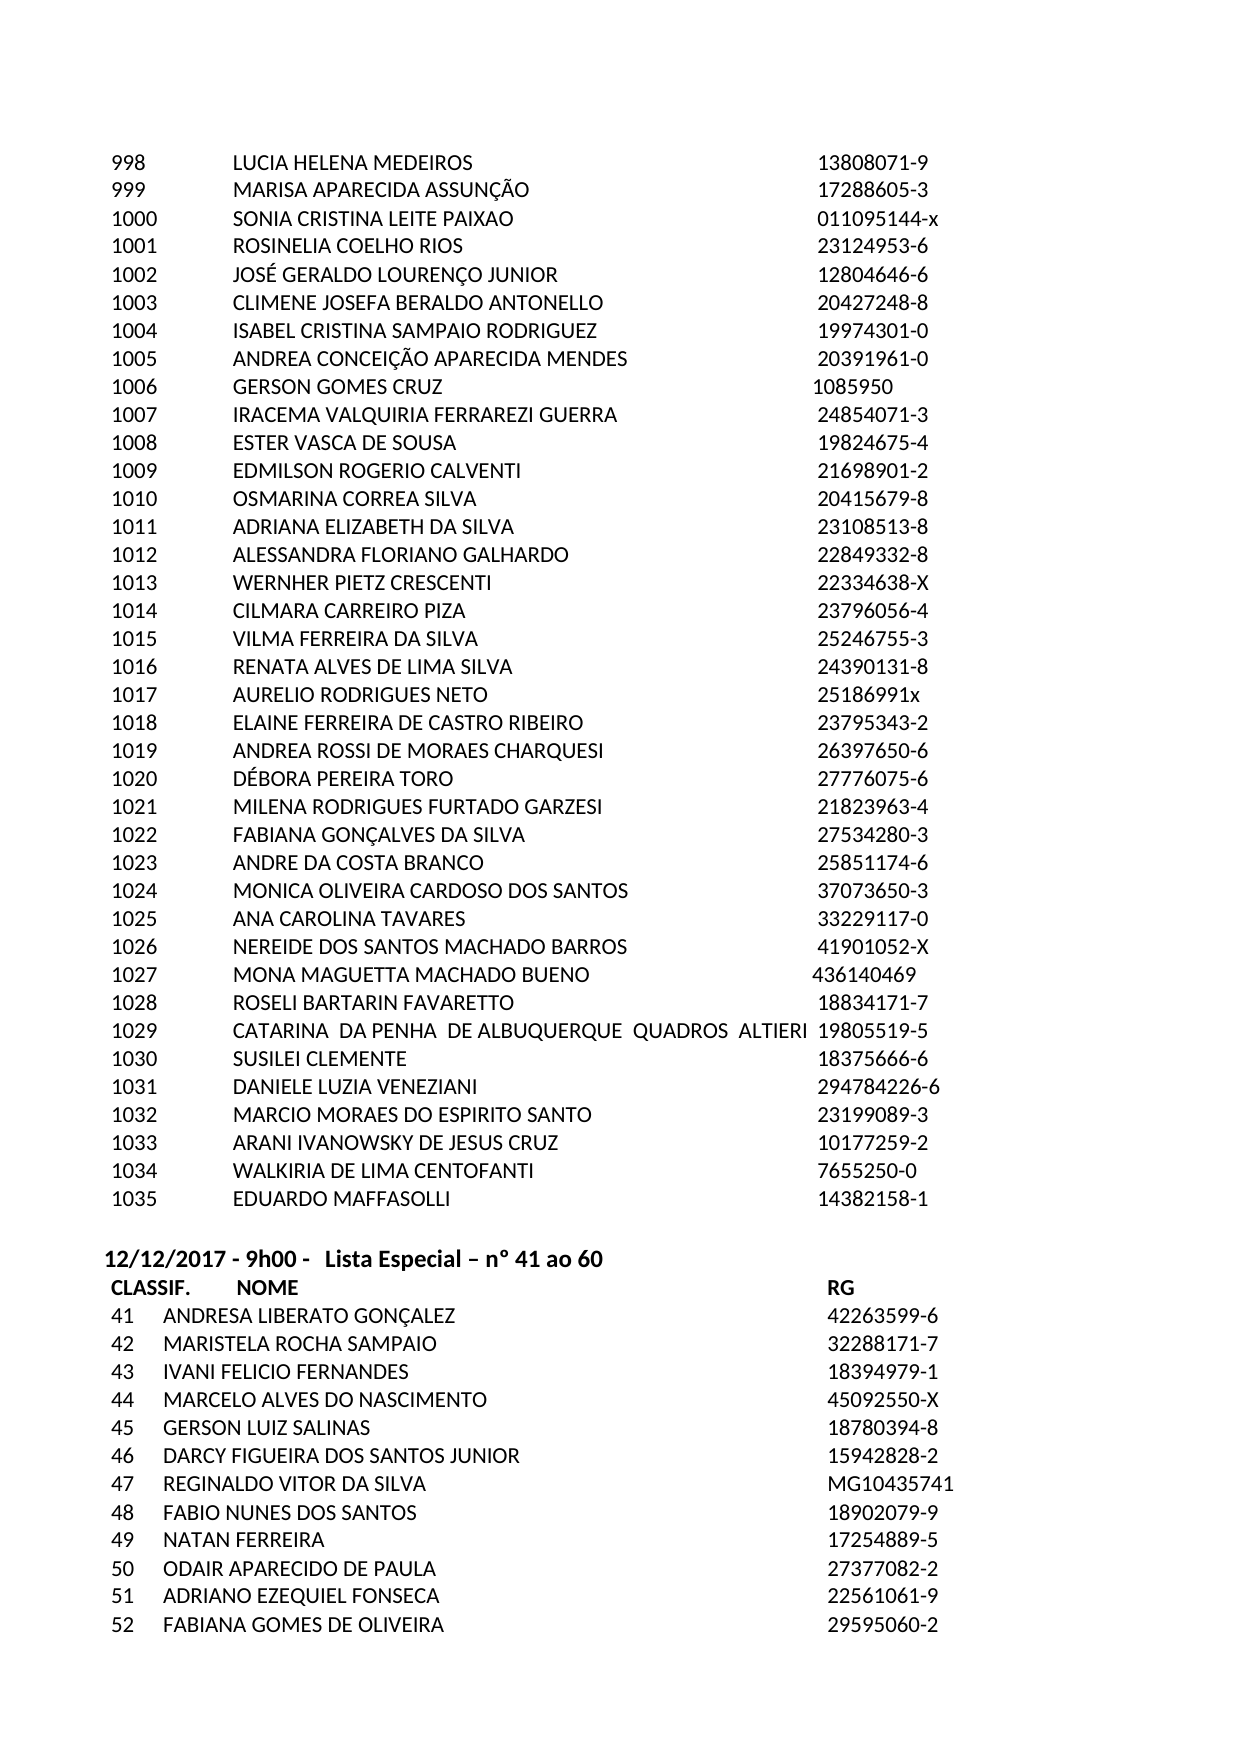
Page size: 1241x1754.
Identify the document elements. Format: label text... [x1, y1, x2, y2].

text 1021 MILENA RODRIGUES FURTADO GARZESI 21823963-4 [111, 792, 1181, 820]
text 51 ADRIANO EZEQUIEL FONSECA 22561061-9 [111, 1582, 1181, 1610]
text 1004 ISABEL CRISTINA SAMPAIO RODRIGUEZ 19974301-0 [111, 316, 1181, 344]
text 999 MARISA APARECIDA ASSUNÇÃO 17288605-3 [111, 176, 1181, 204]
text 1015 VILMA FERREIRA DA SILVA 25246755-3 [111, 624, 1181, 652]
text 45 GERSON LUIZ SALINAS 18780394-8 [111, 1413, 1181, 1442]
text 49 NATAN FERREIRA 17254889-5 [111, 1526, 1181, 1554]
text 1007 IRACEMA VALQUIRIA FERRAREZI GUERRA 24854071-3 [111, 400, 1181, 428]
text 1008 ESTER VASCA DE SOUSA 19824675-4 [111, 428, 1181, 456]
text 1003 CLIMENE JOSEFA BERALDO ANTONELLO 20427248-8 [111, 288, 1181, 316]
text 43 IVANI FELICIO FERNANDES 18394979-1 [111, 1357, 1181, 1386]
text 1011 ADRIANA ELIZABETH DA SILVA 23108513-8 [111, 512, 1181, 540]
text 1024 MONICA OLIVEIRA CARDOSO DOS SANTOS 37073650-3 [111, 876, 1181, 904]
text 1016 RENATA ALVES DE LIMA SILVA 24390131-8 [111, 652, 1181, 680]
text 46 DARCY FIGUEIRA DOS SANTOS JUNIOR 15942828-2 [111, 1442, 1181, 1469]
text 1028 ROSELI BARTARIN FAVARETTO 18834171-7 [111, 988, 1181, 1016]
text 44 MARCELO ALVES DO NASCIMENTO 45092550-X [111, 1386, 1181, 1413]
text 1013 WERNHER PIETZ CRESCENTI 22334638-X [111, 568, 1181, 596]
text 1035 EDUARDO MAFFASOLLI 14382158-1 [111, 1184, 1181, 1212]
text 1033 ARANI IVANOWSKY DE JESUS CRUZ 10177259-2 [111, 1128, 1181, 1156]
text 47 REGINALDO VITOR DA SILVA MG10435741 [111, 1469, 1181, 1498]
text 1023 ANDRE DA COSTA BRANCO 25851174-6 [111, 848, 1181, 876]
text 1000 SONIA CRISTINA LEITE PAIXAO 011095144-x [111, 204, 1181, 232]
text 1020 DÉBORA PEREIRA TORO 27776075-6 [111, 764, 1181, 792]
text 48 FABIO NUNES DOS SANTOS 18902079-9 [111, 1498, 1181, 1526]
text 1029 CATARINA DA PENHA DE ALBUQUERQUE QUADROS ALTIERI 19805519-5 [111, 1016, 1181, 1044]
text 1032 MARCIO MORAES DO ESPIRITO SANTO 23199089-3 [111, 1100, 1181, 1128]
text 41 ANDRESA LIBERATO GONÇALEZ 42263599-6 [111, 1301, 1181, 1329]
text 1030 SUSILEI CLEMENTE 18375666-6 [111, 1044, 1181, 1072]
text 1012 ALESSANDRA FLORIANO GALHARDO 22849332-8 [111, 540, 1181, 568]
text 1009 EDMILSON ROGERIO CALVENTI 21698901-2 [111, 456, 1181, 484]
text 1010 OSMARINA CORREA SILVA 20415679-8 [111, 484, 1181, 512]
text 50 ODAIR APARECIDO DE PAULA 27377082-2 [111, 1554, 1181, 1582]
text 1025 ANA CAROLINA TAVARES 33229117-0 [111, 904, 1181, 932]
text 1031 DANIELE LUZIA VENEZIANI 294784226-6 [111, 1072, 1181, 1100]
text 1022 FABIANA GONÇALVES DA SILVA 27534280-3 [111, 820, 1181, 848]
text 1014 CILMARA CARREIRO PIZA 23796056-4 [111, 596, 1181, 624]
text 1017 AURELIO RODRIGUES NETO 25186991x [111, 680, 1181, 708]
text 1001 ROSINELIA COELHO RIOS 23124953-6 [111, 232, 1181, 260]
text 1026 NEREIDE DOS SANTOS MACHADO BARROS 41901052-X [111, 932, 1181, 960]
text CLASSIF. NOME RG [111, 1273, 1181, 1301]
text 52 FABIANA GOMES DE OLIVEIRA 29595060-2 [111, 1610, 1181, 1638]
text 1027 MONA MAGUETTA MACHADO BUENO 436140469 [111, 960, 1181, 988]
text 1002 JOSÉ GERALDO LOURENÇO JUNIOR 12804646-6 [111, 260, 1181, 288]
text 42 MARISTELA ROCHA SAMPAIO 32288171-7 [111, 1329, 1181, 1357]
text 1005 ANDREA CONCEIÇÃO APARECIDA MENDES 20391961-0 [111, 344, 1181, 372]
text 1018 ELAINE FERREIRA DE CASTRO RIBEIRO 23795343-2 [111, 708, 1181, 736]
text 1019 ANDREA ROSSI DE MORAES CHARQUESI 26397650-6 [111, 736, 1181, 764]
text 1034 WALKIRIA DE LIMA CENTOFANTI 7655250-0 [111, 1156, 1181, 1184]
text 1006 GERSON GOMES CRUZ 1085950 [111, 372, 1181, 400]
text 12/12/2017 - 9h00 - Lista Especial – nº 41 ao 60 [103, 1243, 1181, 1273]
text 998 LUCIA HELENA MEDEIROS 13808071-9 [111, 148, 1181, 176]
